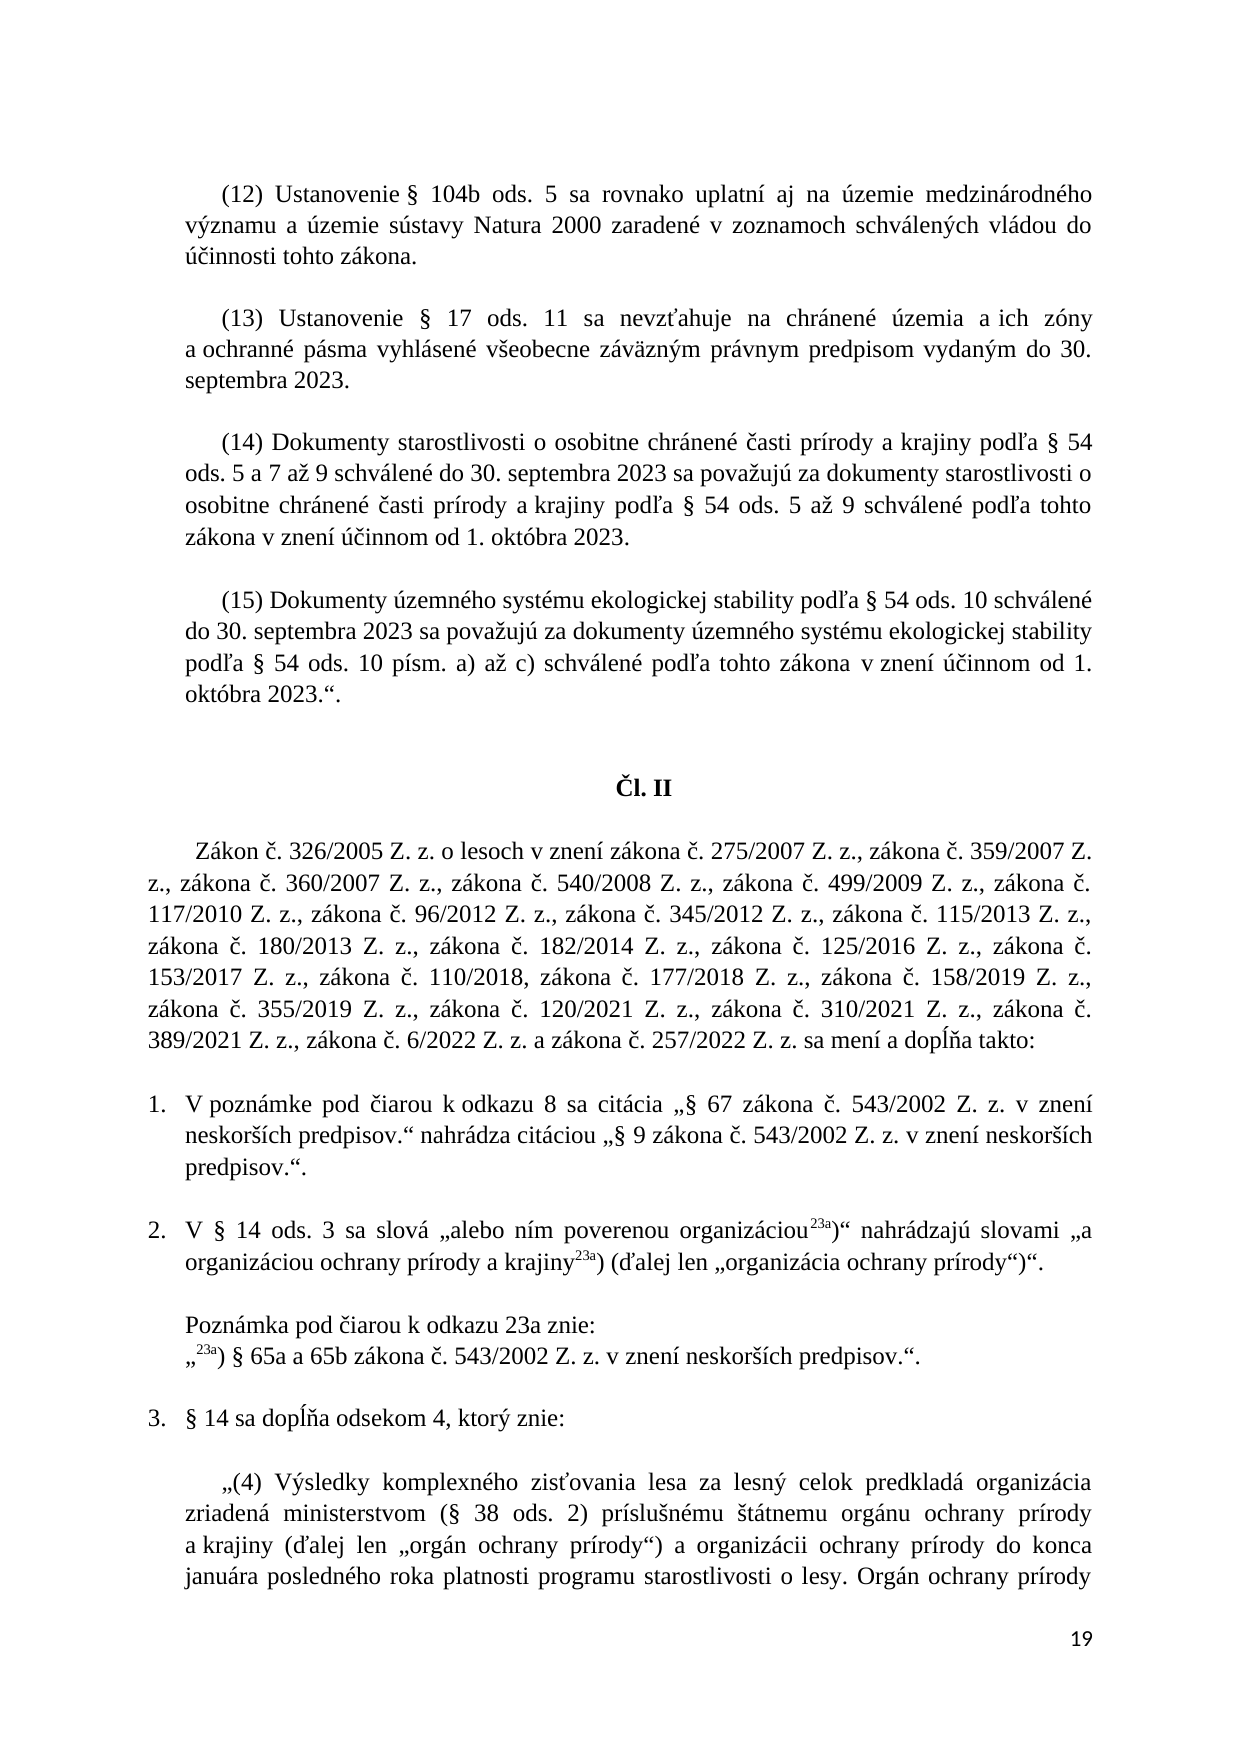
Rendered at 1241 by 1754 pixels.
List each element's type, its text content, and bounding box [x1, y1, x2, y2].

list V § 14 ods. 3 sa slová „alebo ním poverenou organizáciou23a)“ nahrádzajú slovami „a organizáciou ochrany prírody a krajiny23a) (ďalej len „organizácia ochrany prírody“)“. [148, 1215, 1093, 1275]
list V poznámke pod čiarou k odkazu 8 sa citácia „§ 67 zákona č. 543/2002 Z. z. v znení neskorších predpisov.“ nahrádza citáciou „§ 9 zákona č. 543/2002 Z. z. v znení neskorších predpisov.“. [148, 1089, 1093, 1181]
text (13) Ustanovenie § 17 ods. 11 sa nevzťahuje na chránené územia a ich zóny a ochranné pásma vyhlásené všeobecne záväzným právnym predpisom vydaným do 30. septembra 2023. [185, 303, 1093, 394]
text (15) Dokumenty územného systému ekologickej stability podľa § 54 ods. 10 schválené do 30. septembra 2023 sa považujú za dokumenty územného systému ekologickej stability podľa § 54 ods. 10 písm. a) až c) schválené podľa tohto zákona v znení účinnom od 1. októbra 2023.“. [185, 585, 1093, 708]
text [185, 1467, 1093, 1590]
text (14) Dokumenty starostlivosti o osobitne chránené časti prírody a krajiny podľa § 54 ods. 5 a 7 až 9 schválené do 30. septembra 2023 sa považujú za dokumenty starostlivosti o osobitne chránené časti prírody a krajiny podľa § 54 ods. 5 až 9 schválené podľa tohto zákona v znení účinnom od 1. októbra 2023. [185, 427, 1093, 550]
list „23a) § 65a a 65b zákona č. 543/2002 Z. z. v znení neskorších predpisov.“. [185, 1341, 1093, 1370]
list § 14 sa dopĺňa odsekom 4, ktorý znie: [148, 1403, 1093, 1432]
list Poznámka pod čiarou k odkazu 23a znie: [185, 1310, 1093, 1338]
text (12) Ustanovenie § 104b ods. 5 sa rovnako uplatní aj na územie medzinárodného významu a územie sústavy Natura 2000 zaradené v zoznamoch schválených vládou do účinnosti tohto zákona. [185, 179, 1093, 269]
text Čl. II [195, 773, 1093, 802]
